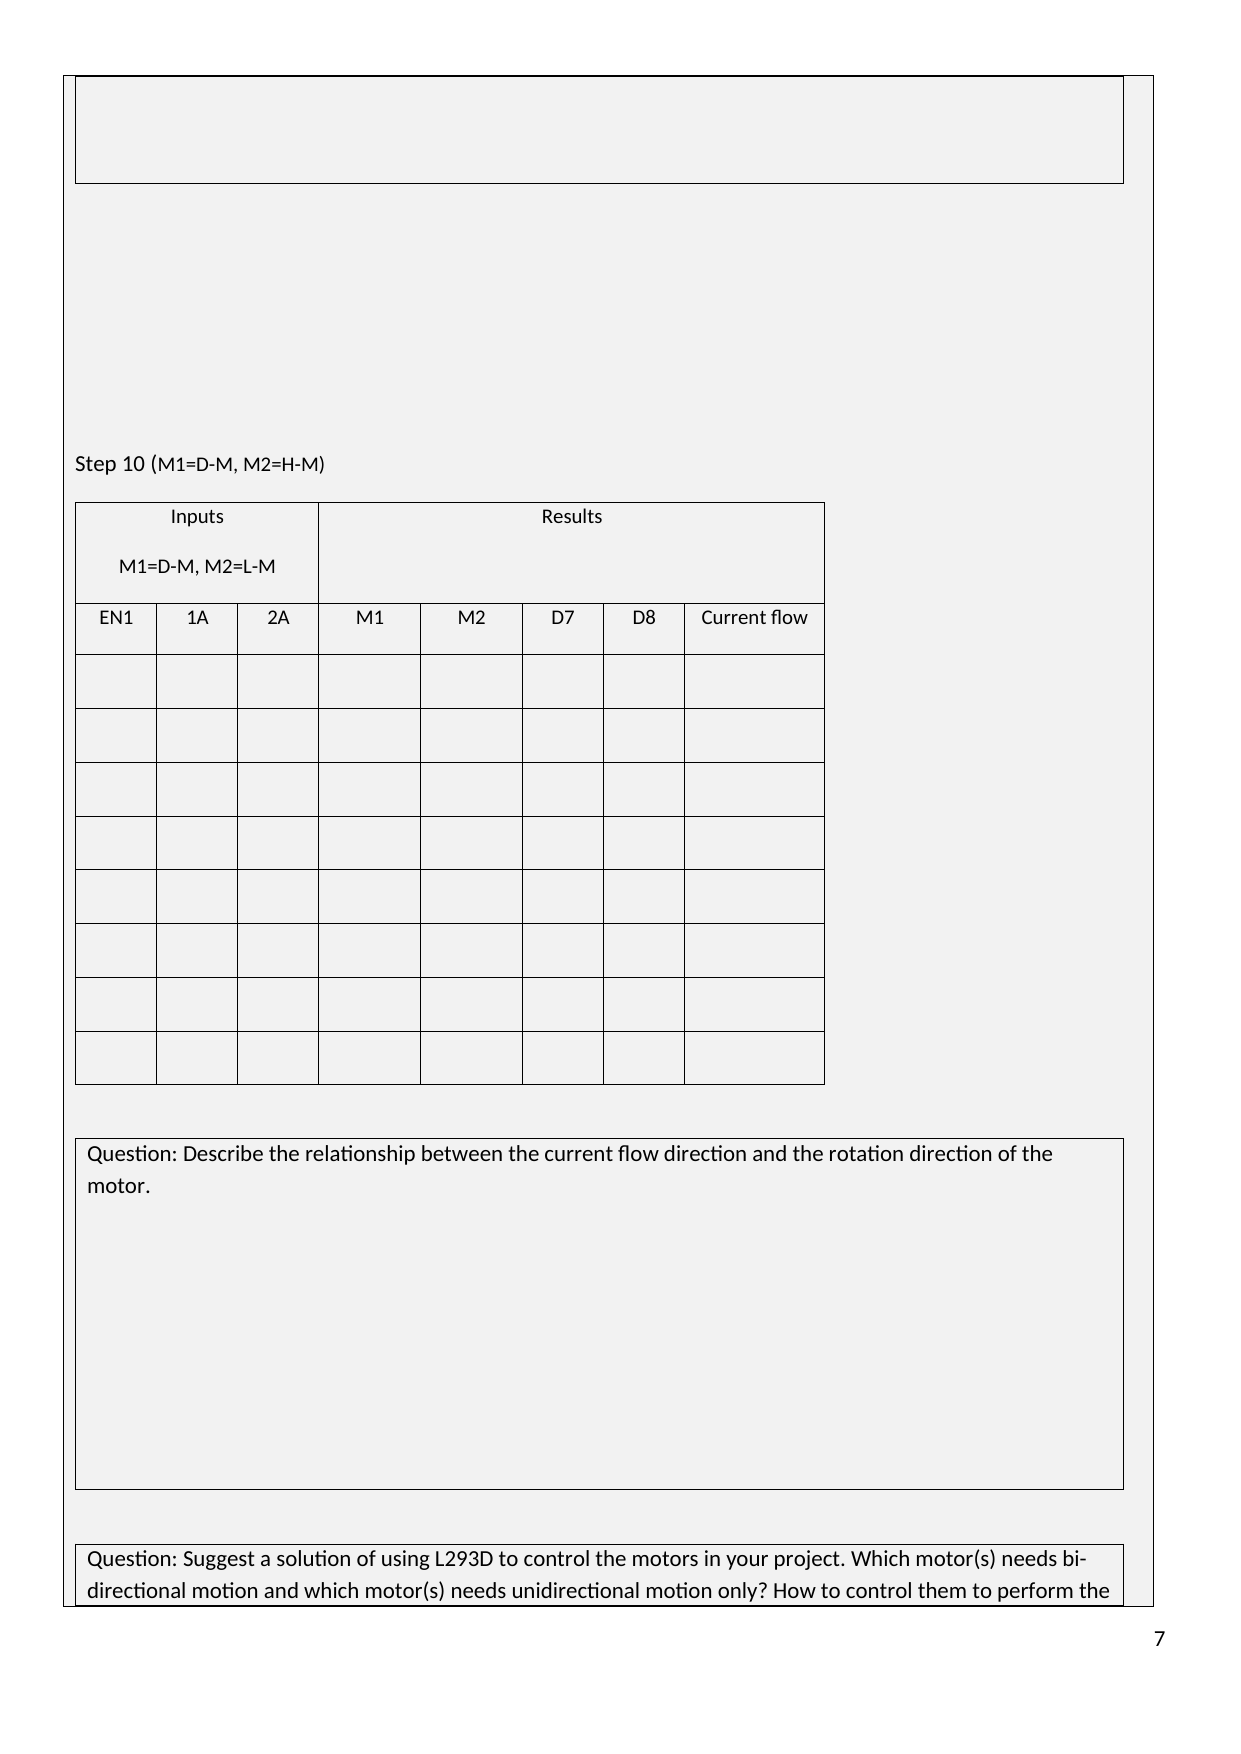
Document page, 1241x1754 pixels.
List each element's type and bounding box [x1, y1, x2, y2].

table_header [64, 76, 1153, 1606]
